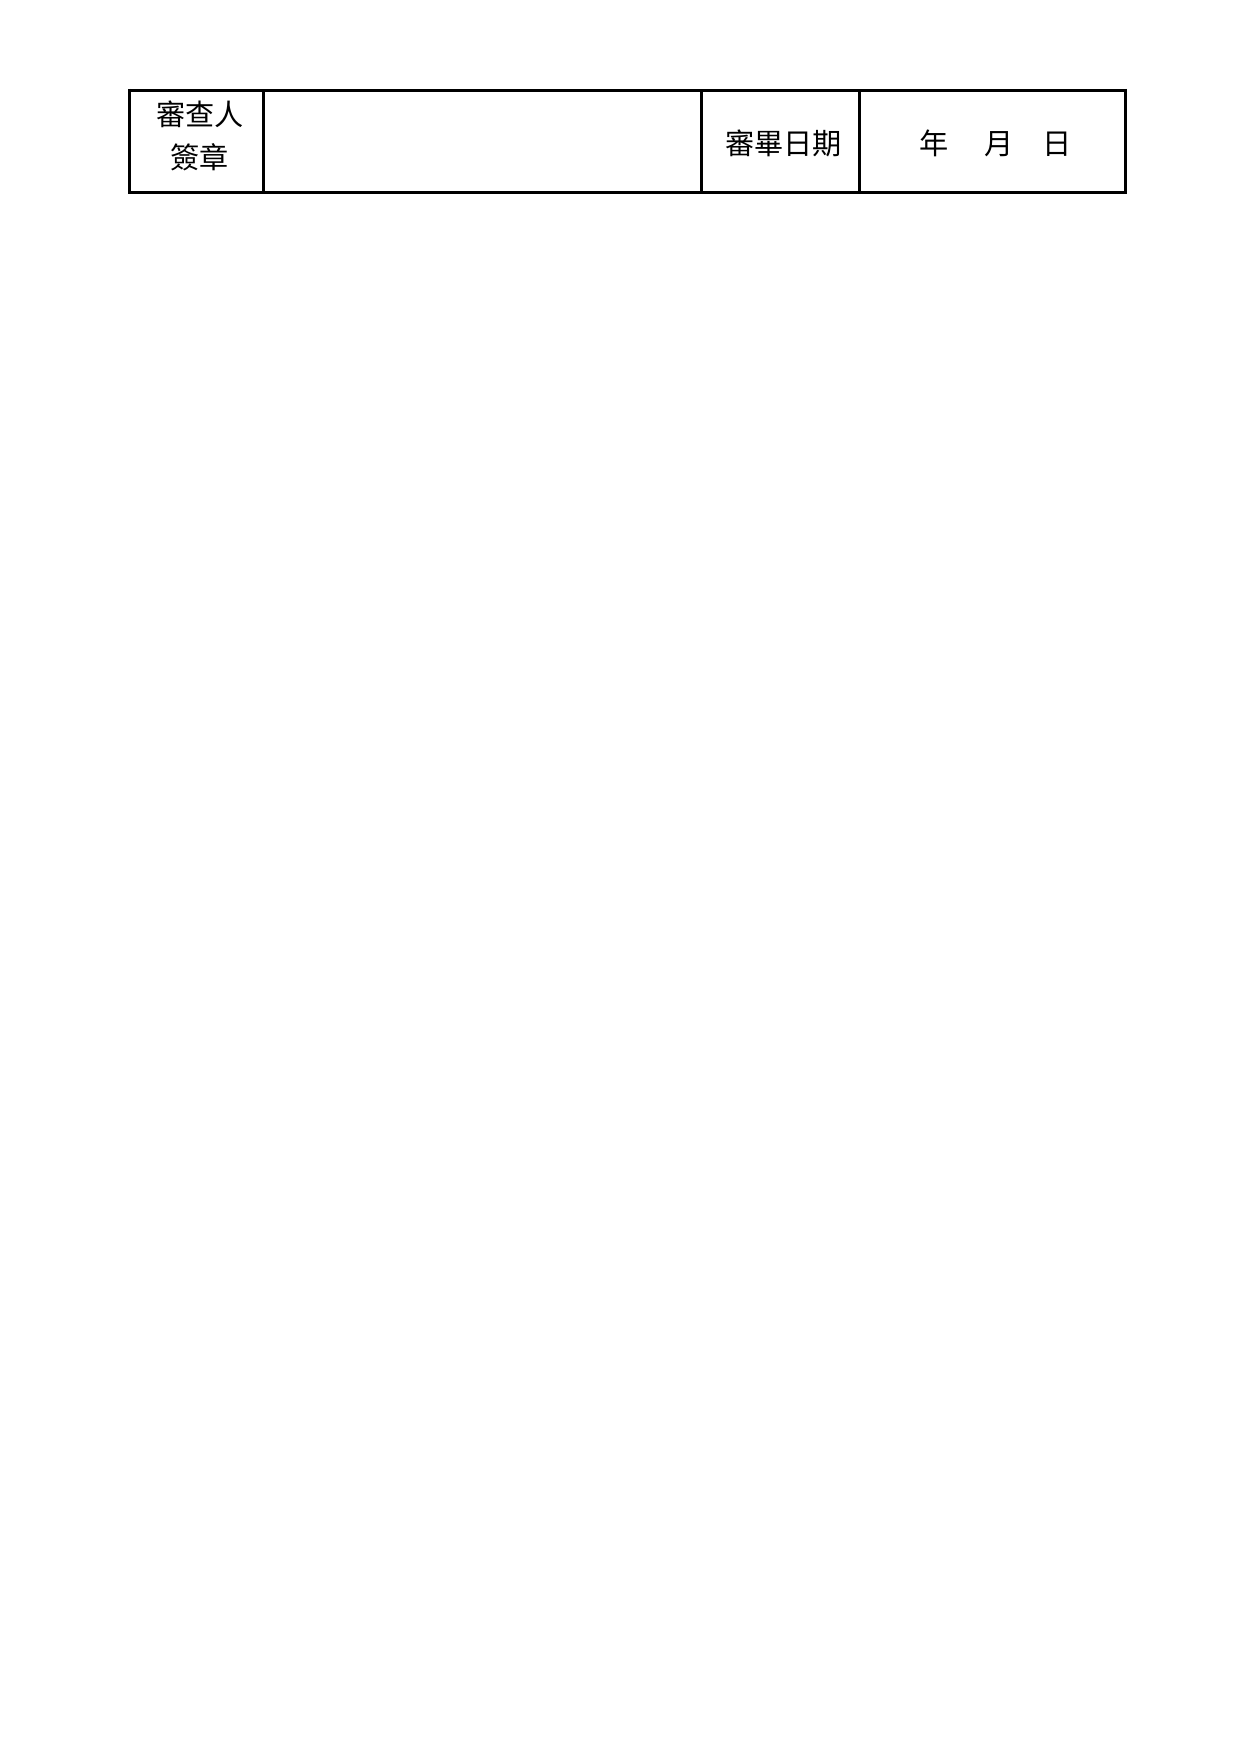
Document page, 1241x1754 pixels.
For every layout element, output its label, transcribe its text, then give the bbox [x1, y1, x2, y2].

table_cell 審畢日期 [703, 92, 858, 191]
table_cell 審查人 簽章 [131, 92, 262, 191]
table_cell 年 月 日 [861, 92, 1124, 191]
table_cell [265, 92, 700, 191]
